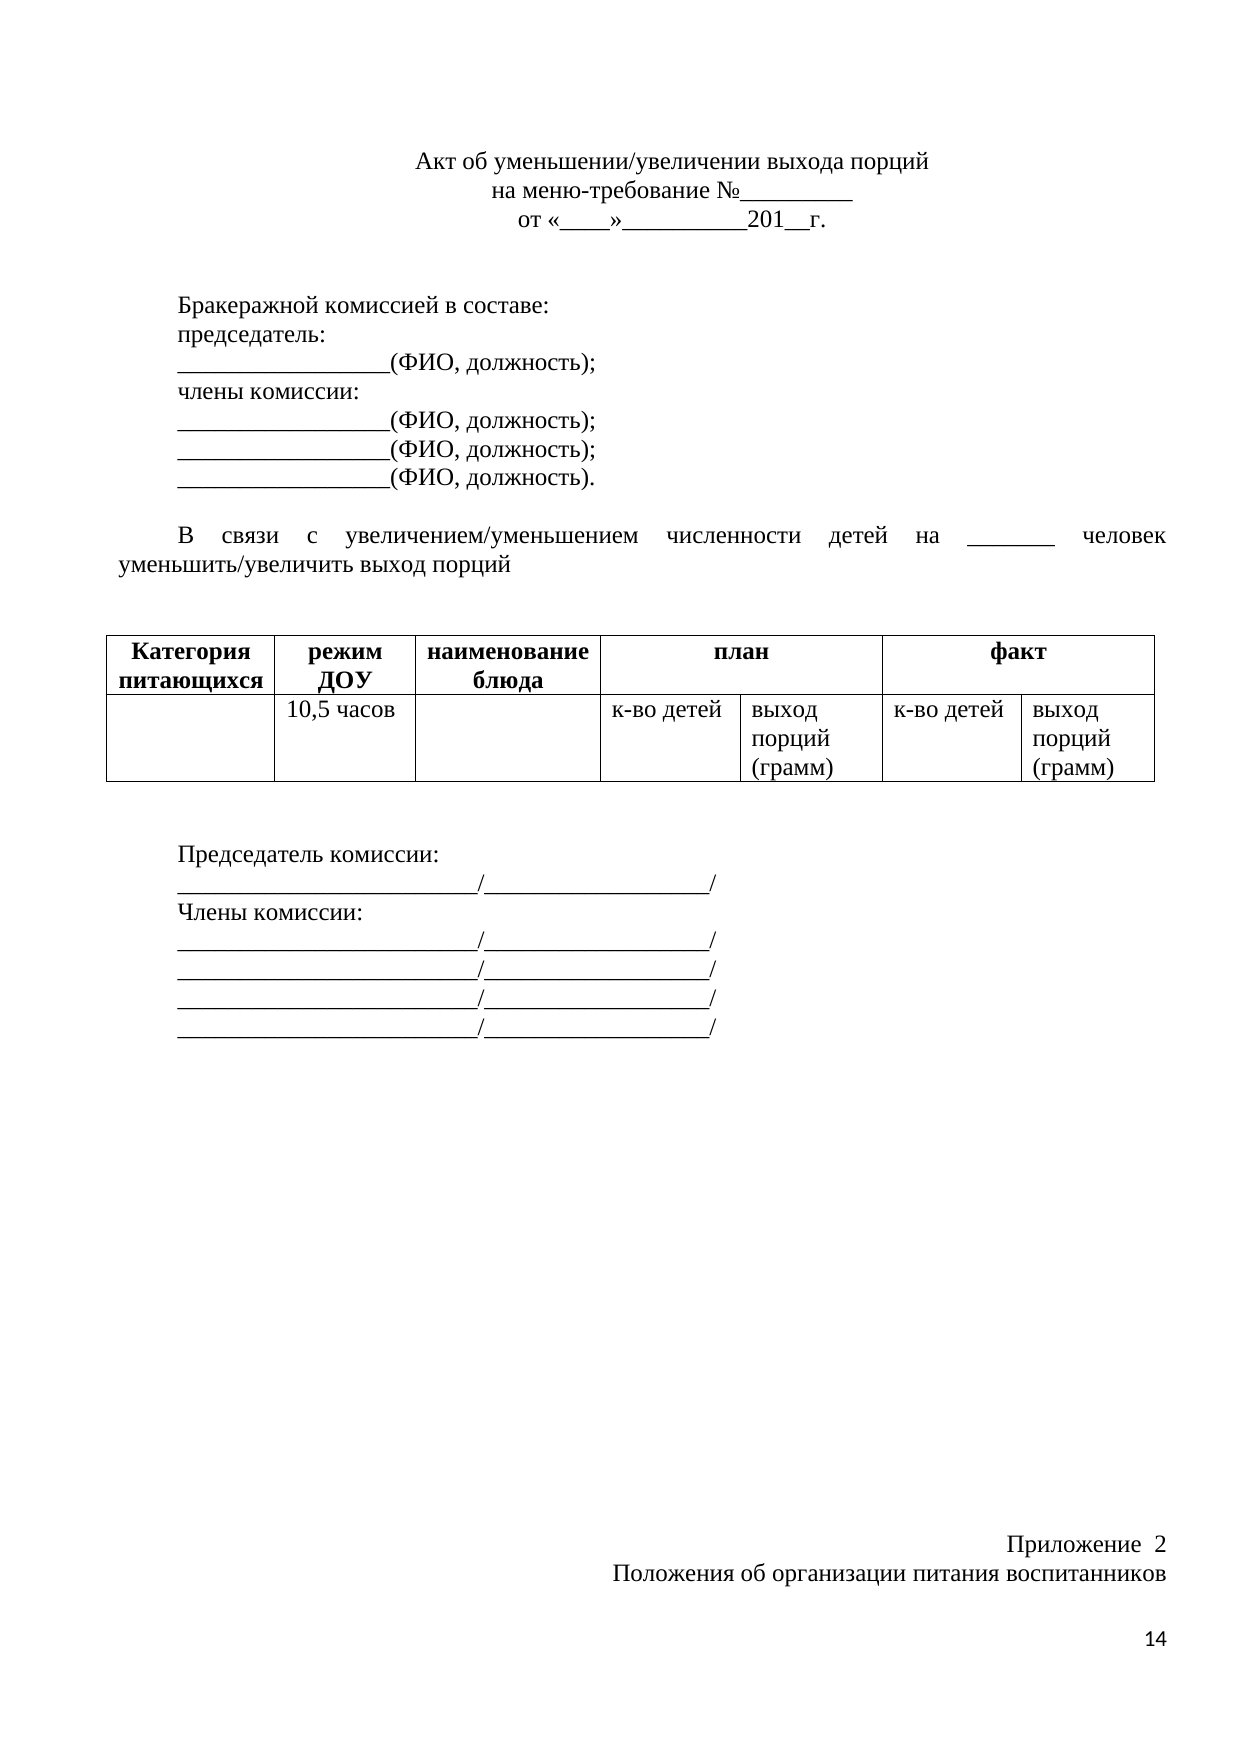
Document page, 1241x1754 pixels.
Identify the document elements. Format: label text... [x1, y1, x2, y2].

text Акт об уменьшении/увеличении выхода порций [118, 146, 1167, 175]
table_header наименование блюда [416, 636, 600, 693]
text Бракеражной комиссией в составе: [118, 290, 1167, 319]
text Члены комиссии: [118, 897, 1167, 926]
text ________________________/__________________/ [118, 1012, 1167, 1041]
text председатель: [118, 319, 1167, 347]
table_cell выход порций (грамм) [741, 695, 882, 781]
table_cell к-во детей [601, 695, 740, 781]
text _________________(ФИО, должность); [118, 347, 1167, 376]
table_cell [107, 695, 274, 781]
text на меню-требование №_________ [118, 175, 1167, 204]
text ________________________/__________________/ [118, 983, 1167, 1012]
table_cell [416, 695, 600, 781]
table_header режим ДОУ [275, 636, 415, 693]
text _________________(ФИО, должность); [118, 405, 1167, 434]
text ________________________/__________________/ [118, 868, 1167, 897]
table_header Категория питающихся [107, 636, 274, 693]
text ________________________/__________________/ [118, 926, 1167, 954]
table_header факт [883, 636, 1154, 693]
text от «____»__________201__г. [118, 204, 1167, 232]
table_header план [601, 636, 882, 693]
text Положения об организации питания воспитанников [118, 1558, 1167, 1587]
table_cell 10,5 часов [275, 695, 415, 781]
table_cell выход порций (грамм) [1022, 695, 1154, 781]
text _________________(ФИО, должность); [118, 434, 1167, 462]
text ________________________/__________________/ [118, 954, 1167, 983]
table_cell к-во детей [883, 695, 1021, 781]
text члены комиссии: [118, 376, 1167, 405]
text Приложение 2 [118, 1529, 1167, 1558]
text Председатель комиссии: [118, 839, 1167, 868]
text _________________(ФИО, должность). [118, 462, 1167, 491]
text В связи с увеличением/уменьшением численности детей на _______ человек уменьшить/увеличить выход порций [118, 520, 1167, 577]
